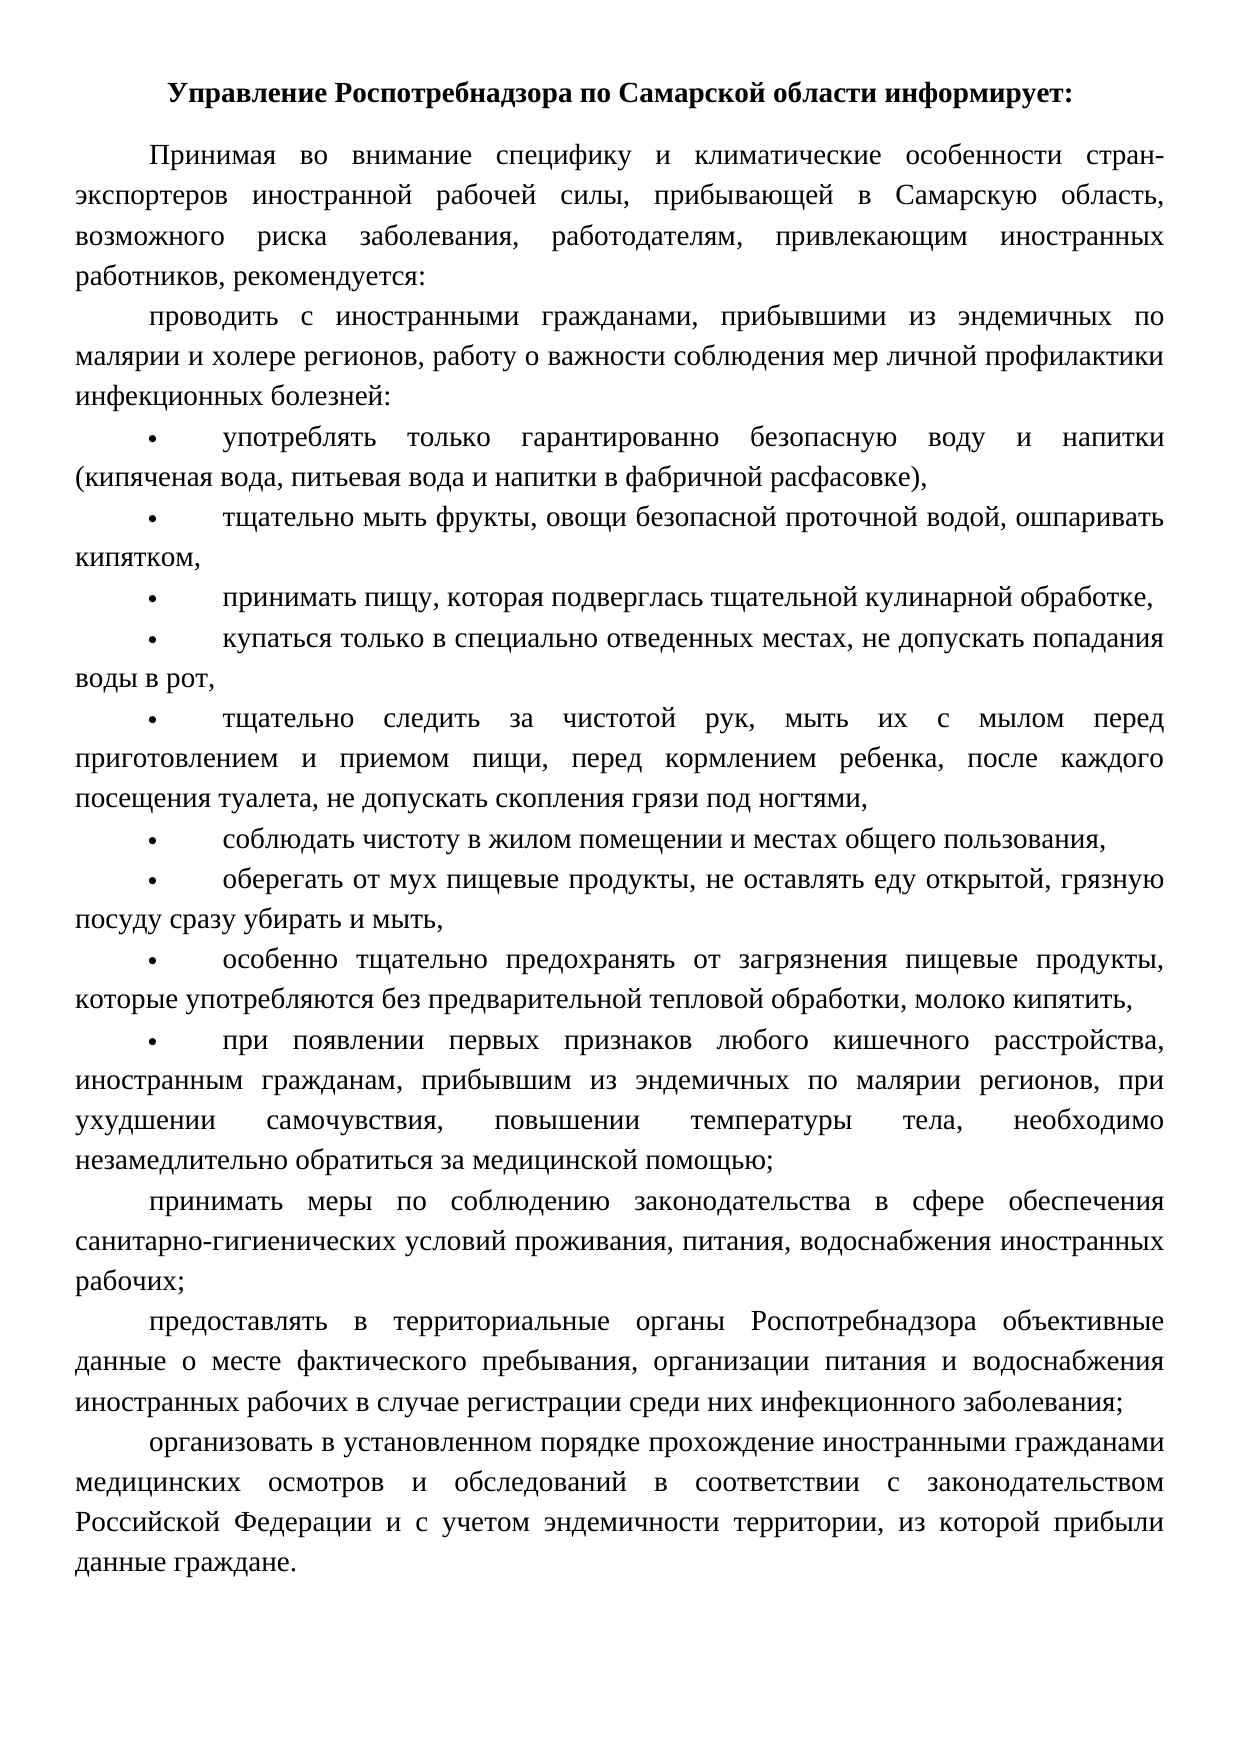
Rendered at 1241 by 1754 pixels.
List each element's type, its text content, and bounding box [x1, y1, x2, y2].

text Принимая во внимание специфику и климатические особенности стран-экспортеров иностранной рабочей силы, прибывающей в Самарскую область, возможного риска заболевания, работодателям, привлекающим иностранных работников, рекомендуется: [75, 137, 1165, 178]
text принимать меры по соблюдению законодательства в сфере обеспечения санитарно-гигиенических условий проживания, питания, водоснабжения иностранных рабочих; [75, 1183, 1165, 1297]
text проводить с иностранными гражданами, прибывшими из эндемичных по малярии и холере регионов, работу о важности соблюдения мер личной профилактики инфекционных болезней: [75, 298, 1165, 412]
list тщательно мыть фрукты, овощи безопасной проточной водой, ошпаривать кипятком, [75, 499, 1165, 573]
list оберегать от мух пищевые продукты, не оставлять еду открытой, грязную посуду сразу убирать и мыть, [75, 861, 1165, 935]
list употреблять только гарантированно безопасную воду и напитки (кипяченая вода, питьевая вода и напитки в фабричной расфасовке), [75, 419, 1165, 492]
list принимать пищу, которая подверглась тщательной кулинарной обработке, [75, 579, 1165, 613]
list тщательно следить за чистотой рук, мыть их с мылом перед приготовлением и приемом пищи, перед кормлением ребенка, после каждого посещения туалета, не допускать скопления грязи под ногтями, [75, 700, 1165, 814]
list особенно тщательно предохранять от загрязнения пищевые продукты, которые употребляются без предварительной тепловой обработки, молоко кипятить, [75, 941, 1165, 1015]
text Управление Роспотребнадзора по Самарской области информирует: [75, 75, 1165, 108]
list при появлении первых признаков любого кишечного расстройства, иностранным гражданам, прибывшим из эндемичных по малярии регионов, при ухудшении самочувствия, повышении температуры тела, необходимо незамедлительно обратиться за медицинской помощью; [75, 1022, 1165, 1176]
text Принимая во внимание специфику и климатические особенности стран-экспортеров иностранной рабочей силы, прибывающей в Самарскую область, возможного риска заболевания, работодателям, привлекающим иностранных работников, рекомендуется: [75, 251, 1165, 291]
text организовать в установленном порядке прохождение иностранными гражданами медицинских осмотров и обследований в соответствии с законодательством Российской Федерации и с учетом эндемичности территории, из которой прибыли данные граждане. [75, 1424, 1165, 1578]
text предоставлять в территориальные органы Роспотребнадзора объективные данные о месте фактического пребывания, организации питания и водоснабжения иностранных рабочих в случае регистрации среди них инфекционного заболевания; [75, 1303, 1165, 1417]
list соблюдать чистоту в жилом помещении и местах общего пользования, [75, 821, 1165, 854]
list купаться только в специально отведенных местах, не допускать попадания воды в рот, [75, 620, 1165, 693]
